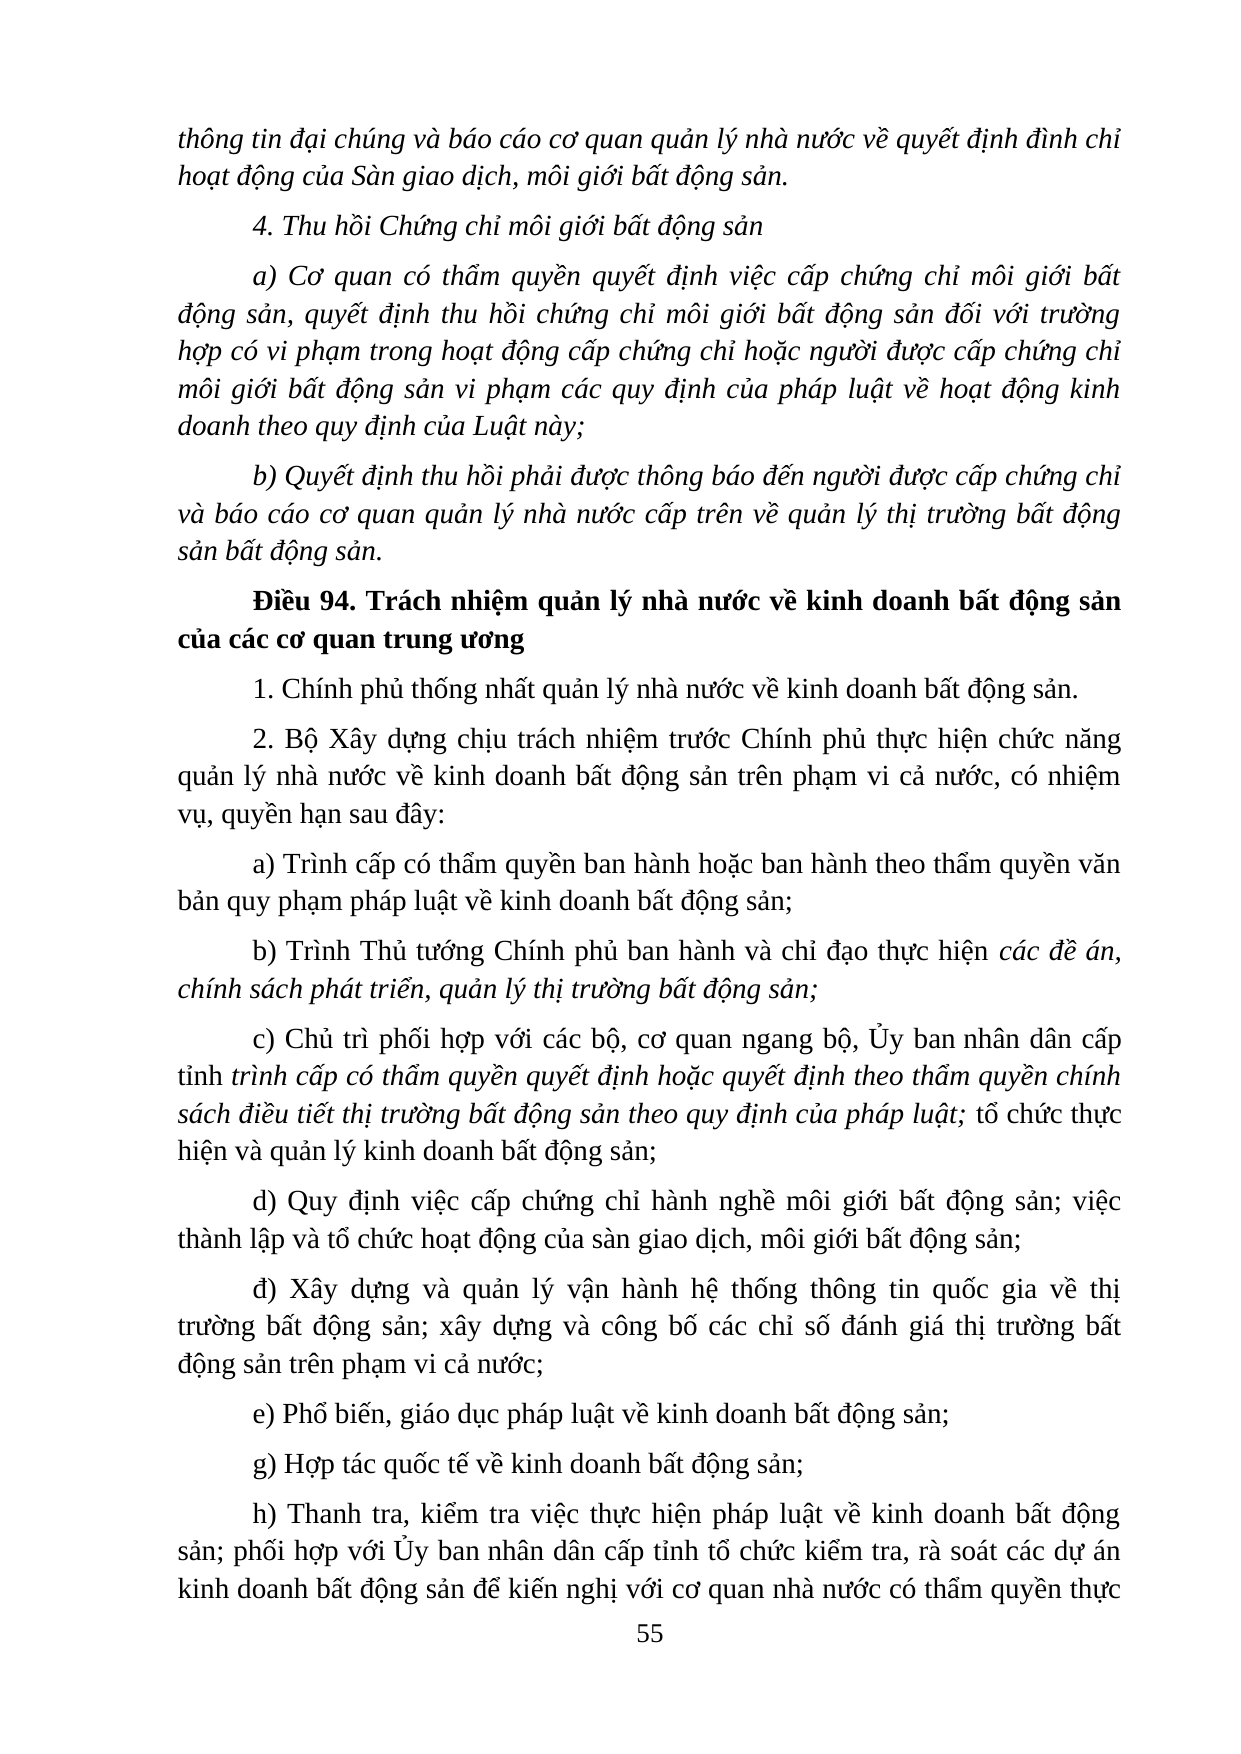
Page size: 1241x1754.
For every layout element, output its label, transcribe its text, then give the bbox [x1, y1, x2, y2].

text Điều 94. Trách nhiệm quản lý nhà nước về kinh doanh bất động sản của các cơ quan trung ương [177, 581, 1122, 656]
text b) Quyết định thu hồi phải được thông báo đến người được cấp chứng chỉ và báo cáo cơ quan quản lý nhà nước cấp trên về quản lý thị trường bất động sản bất động sản. [177, 456, 1122, 568]
text 1. Chính phủ thống nhất quản lý nhà nước về kinh doanh bất động sản. [177, 668, 1122, 706]
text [177, 1493, 1122, 1606]
text c) Chủ trì phối hợp với các bộ, cơ quan ngang bộ, Ủy ban nhân dân cấp tỉnh trình cấp có thẩm quyền quyết định hoặc quyết định theo thẩm quyền chính sách điều tiết thị trường bất động sản theo quy định của pháp luật; tổ chức thực hiện và quản lý kinh doanh bất động sản; [177, 1018, 1122, 1168]
text d) Quy định việc cấp chứng chỉ hành nghề môi giới bất động sản; việc thành lập và tổ chức hoạt động của sàn giao dịch, môi giới bất động sản; [177, 1181, 1122, 1256]
text 2. Bộ Xây dựng chịu trách nhiệm trước Chính phủ thực hiện chức năng quản lý nhà nước về kinh doanh bất động sản trên phạm vi cả nước, có nhiệm vụ, quyền hạn sau đây: [177, 718, 1122, 831]
text g) Hợp tác quốc tế về kinh doanh bất động sản; [177, 1443, 1122, 1481]
text a) Cơ quan có thẩm quyền quyết định việc cấp chứng chỉ môi giới bất động sản, quyết định thu hồi chứng chỉ môi giới bất động sản đối với trường hợp có vi phạm trong hoạt động cấp chứng chỉ hoặc người được cấp chứng chỉ môi giới bất động sản vi phạm các quy định của pháp luật về hoạt động kinh doanh theo quy định của Luật này; [177, 256, 1122, 443]
text e) Phổ biến, giáo dục pháp luật về kinh doanh bất động sản; [177, 1393, 1122, 1431]
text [177, 118, 1122, 193]
text 4. Thu hồi Chứng chỉ môi giới bất động sản [177, 206, 1122, 243]
text b) Trình Thủ tướng Chính phủ ban hành và chỉ đạo thực hiện các đề án, chính sách phát triển, quản lý thị trường bất động sản; [177, 931, 1122, 1006]
text đ) Xây dựng và quản lý vận hành hệ thống thông tin quốc gia về thị trường bất động sản; xây dựng và công bố các chỉ số đánh giá thị trường bất động sản trên phạm vi cả nước; [177, 1268, 1122, 1381]
text a) Trình cấp có thẩm quyền ban hành hoặc ban hành theo thẩm quyền văn bản quy phạm pháp luật về kinh doanh bất động sản; [177, 843, 1122, 918]
